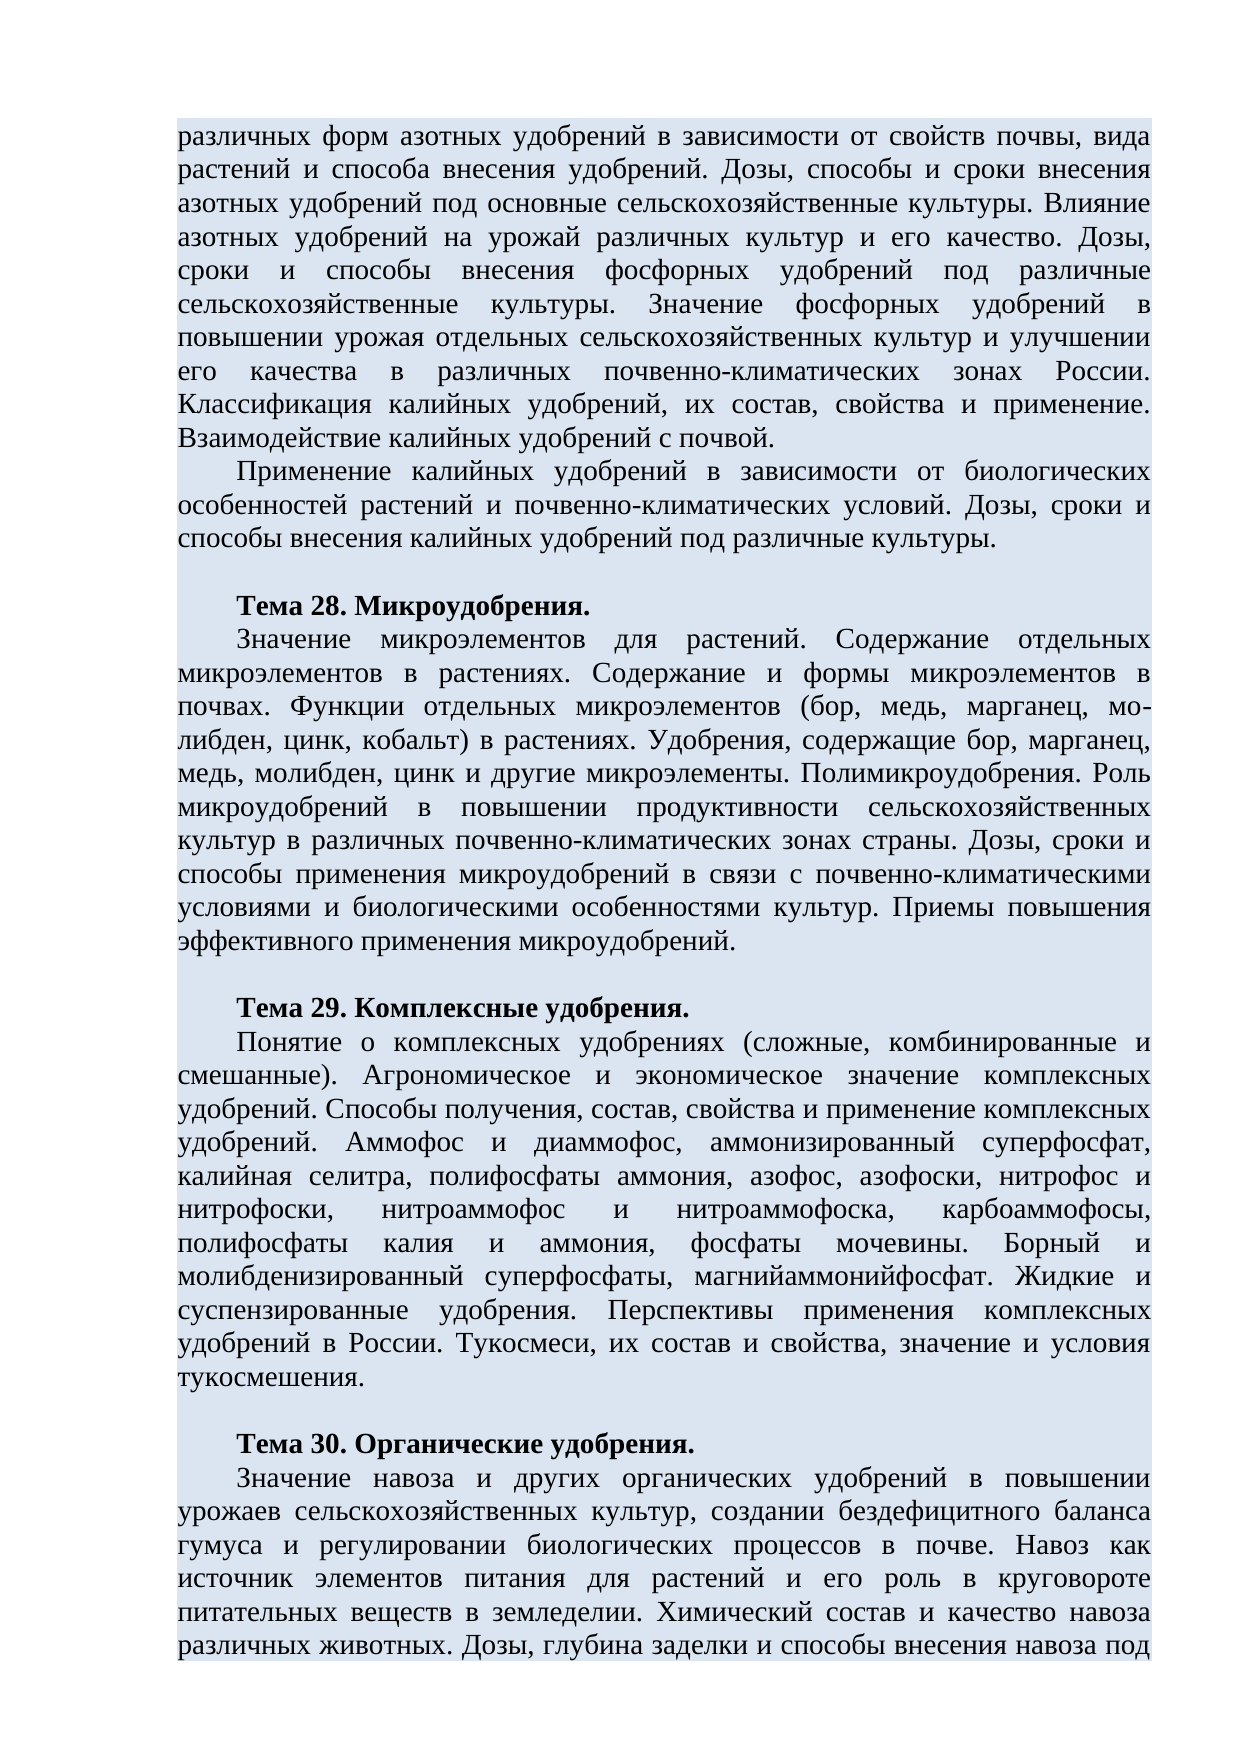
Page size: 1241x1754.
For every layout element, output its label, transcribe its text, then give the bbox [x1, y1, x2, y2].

text Тема 30. Органические удобрения. [177, 1426, 1152, 1460]
text Понятие о комплексных удобрениях (сложные, комбинированные и смешанные). Агрономическое и экономическое значение комплексных удобрений. Способы получения, состав, свойства и применение комплексных удобрений. Аммофос и диаммофос, аммонизированный суперфосфат, калийная селитра, полифосфаты аммония, азофос, азофоски, нитрофос и нитрофоски, нитроаммофос и нитроаммофоска, карбоаммофосы, полифосфаты калия и аммония, фосфаты мочевины. Борный и молибденизированный суперфосфаты, магнийаммонийфосфат. Жидкие и суспензированные удобрения. Перспективы применения комплексных удобрений в России. Тукосмеси, их состав и свойства, значение и условия тукосмешения. [177, 1024, 1152, 1393]
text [177, 1460, 1152, 1661]
text Тема 28. Микроудобрения. [177, 588, 1152, 621]
text Применение калийных удобрений в зависимости от биологических особенностей растений и почвенно-климатических условий. Дозы, сроки и способы внесения калийных удобрений под различные культуры. [177, 453, 1152, 554]
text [177, 118, 1152, 453]
text Тема 29. Комплексные удобрения. [177, 990, 1152, 1024]
text Значение микроэлементов для растений. Содержание отдельных микроэлементов в растениях. Содержание и формы микроэлементов в почвах. Функции отдельных микроэлементов (бор, медь, марганец, молибден, цинк, кобальт) в растениях. Удобрения, содержащие бор, марганец, медь, молибден, цинк и другие микроэлементы. Полимикроудобрения. Роль микроудобрений в повышении продуктивности сельскохозяйственных культур в различных почвенно-климатических зонах страны. Дозы, сроки и способы применения микроудобрений в связи с почвенно-климатическими условиями и биологическими особенностями культур. Приемы повышения эффективного применения микроудобрений. [177, 621, 1152, 957]
